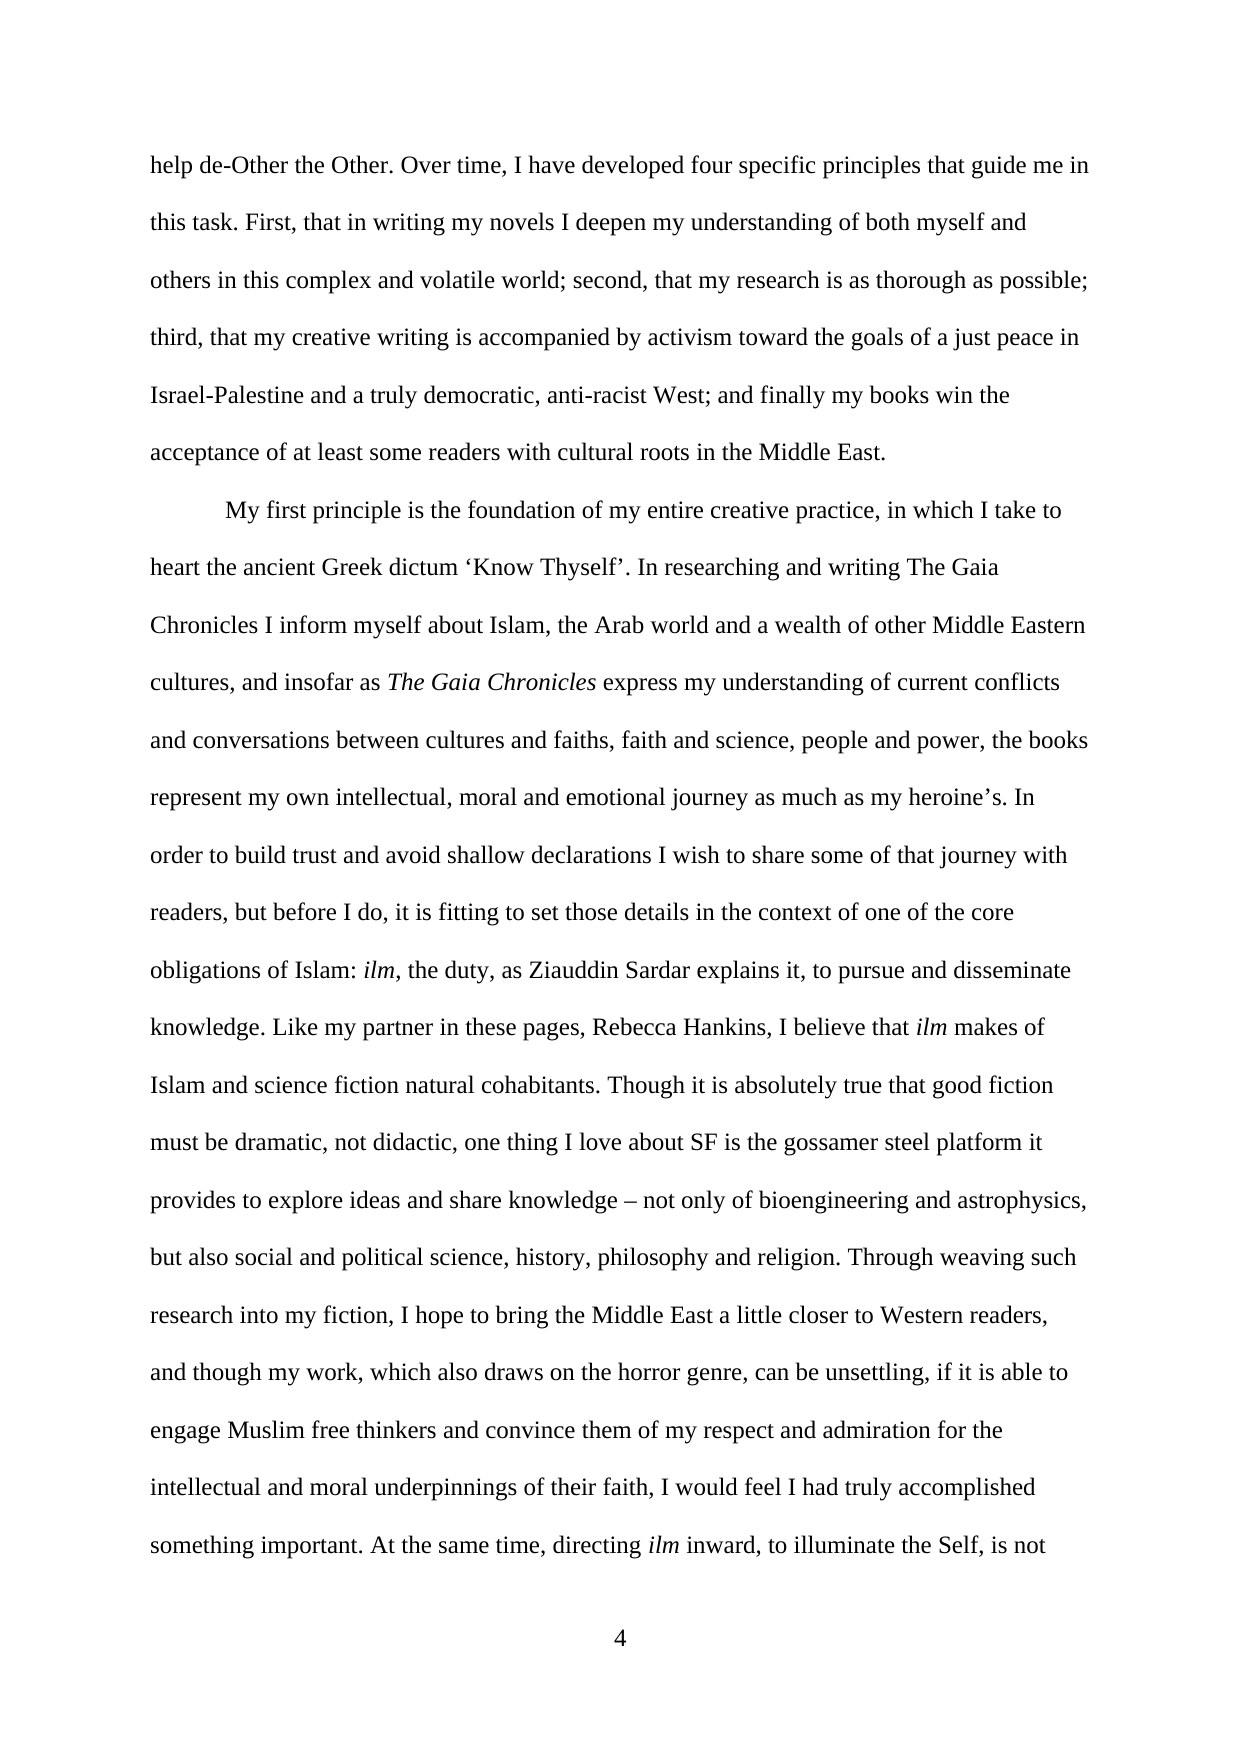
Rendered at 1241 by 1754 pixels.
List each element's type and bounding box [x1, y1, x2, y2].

text [150, 495, 1090, 1559]
text [150, 150, 1090, 466]
